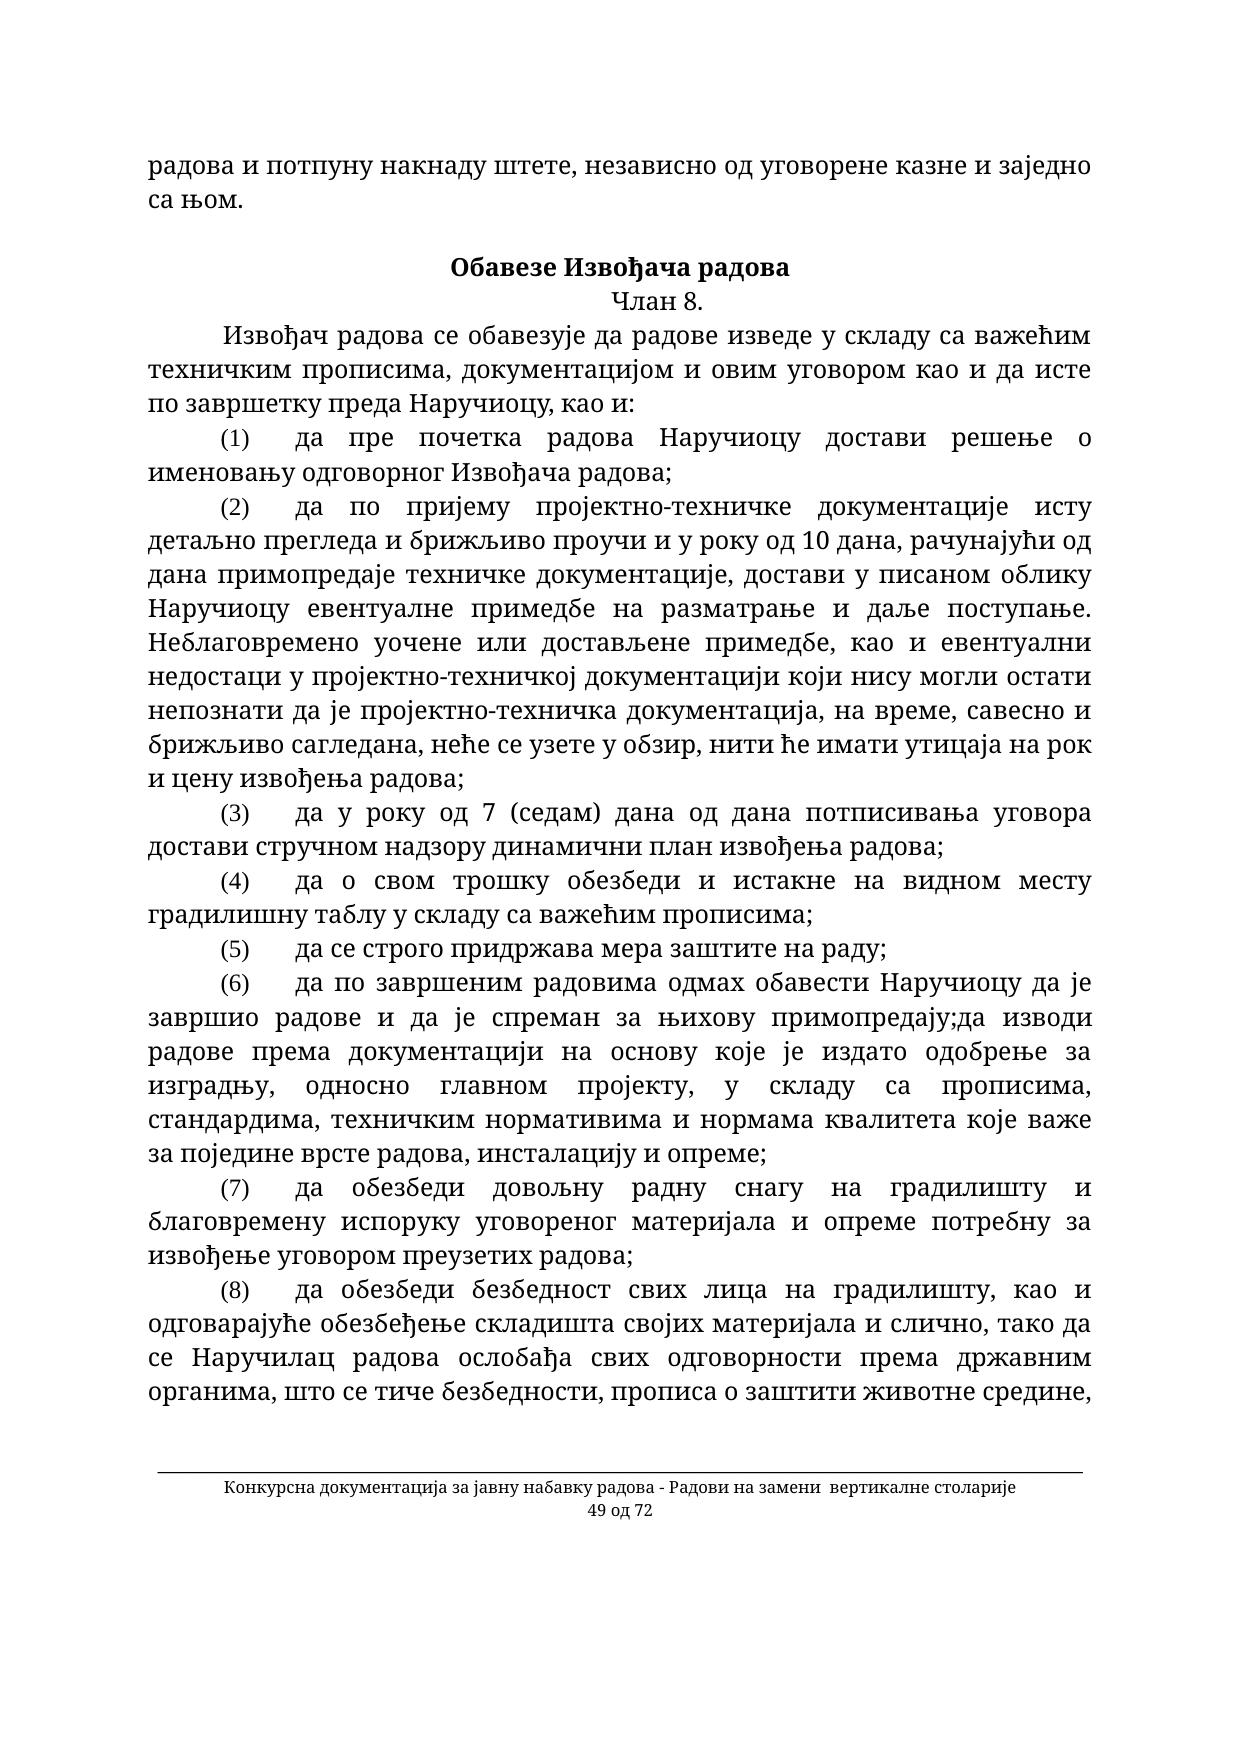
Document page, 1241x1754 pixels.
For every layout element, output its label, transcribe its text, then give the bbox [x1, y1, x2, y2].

text Извођач радова се обавезује да радове изведе у складу са важећим техничким прописима, документацијом и овим уговором као и да исте по завршетку преда Наручиоцу, као и: [148, 318, 1093, 420]
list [148, 1272, 1093, 1408]
text Члан 8. [222, 284, 1093, 318]
list да пре почетка радова Наручиоцу достави решење о именовању одговорног Извођача радова; [148, 420, 1093, 488]
list да обезбеди довољну радну снагу на градилишту и благовремену испоруку уговореног материјала и опреме потребну за извођење уговором преузетих радова; [148, 1169, 1093, 1272]
list да по пријему пројектно-техничке документације исту детаљно прегледа и брижљиво проучи и у року од 10 дана, рачунајући од дана примопредаје техничке документације, достави у писаном облику Наручиоцу евентуалне примедбе на разматрање и даље поступање. Неблаговремено уочене или достављене примедбе, као и евентуални недостаци у пројектно-техничкој документацији који нису могли остати непознати да је пројектно-техничка документација, на време, савесно и брижљиво сагледана, неће се узете у обзир, нити ће имати утицаја на рок и цену извођења радова; [148, 488, 1093, 795]
list да о свом трошку обезбеди и истакне на видном месту градилишну таблу у складу са важећим прописима; [148, 863, 1093, 931]
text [148, 148, 1093, 216]
list да се строго придржава мера заштите на раду; [148, 931, 1093, 965]
text Обавезе Извођача радова [148, 250, 1093, 284]
list да у року од 7 (седам) дана од дана потписивања уговора достави стручном надзору динамични план извођења радова; [148, 795, 1093, 863]
list да по завршеним радовима одмах обавести Наручиоцу да је завршио радове и да је спреман за њихову примопредају;да изводи радове према документацији на основу које је издато одобрење за изградњу, односно главном пројекту, у складу са прописима, стандардима, техничким нормативима и нормама квалитета које важе за поједине врсте радова, инсталацију и опреме; [148, 965, 1093, 1169]
